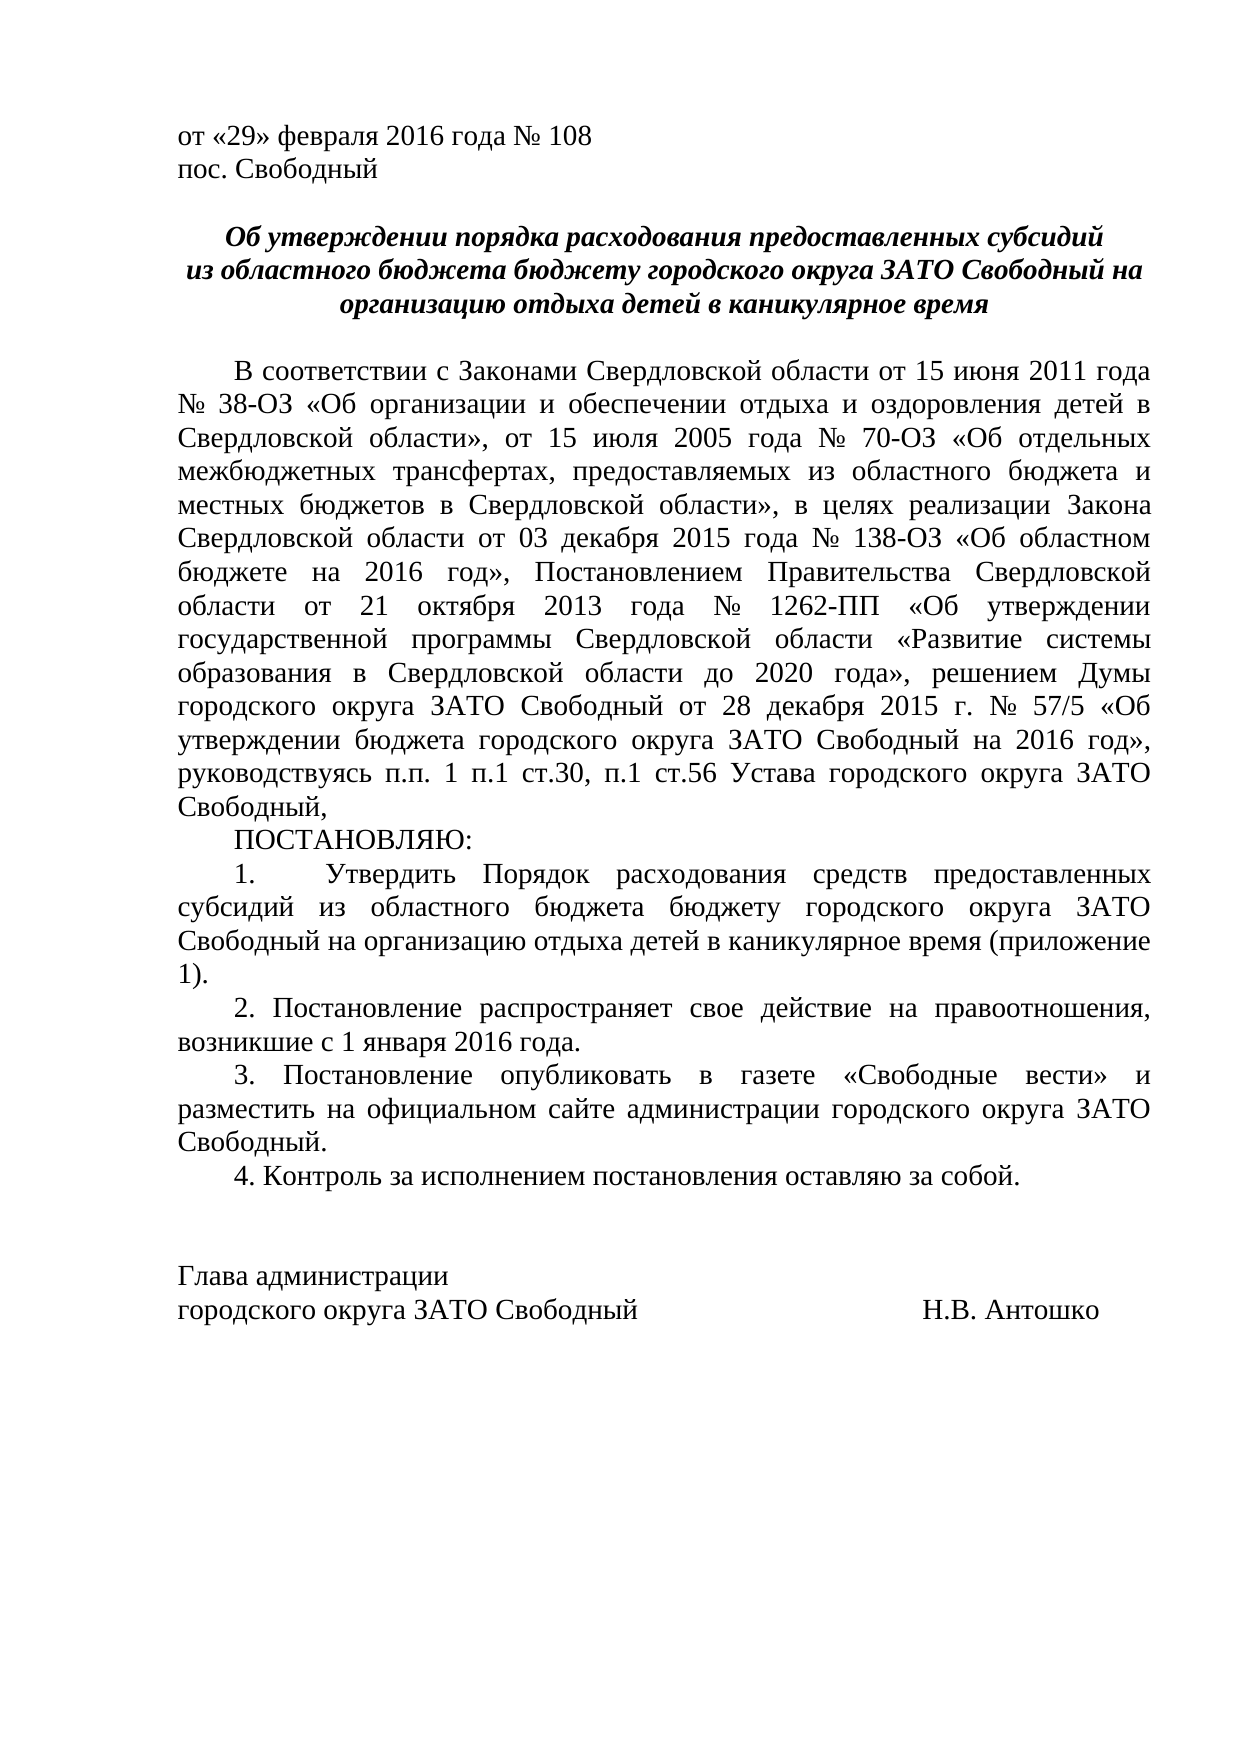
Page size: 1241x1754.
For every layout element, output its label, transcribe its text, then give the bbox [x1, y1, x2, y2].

text 2. Постановление распространяет свое действие на правоотношения, возникшие с 1 января 2016 года. [177, 990, 1152, 1057]
text 3. Постановление опубликовать в газете «Свободные вести» и разместить на официальном сайте администрации городского округа ЗАТО Свободный. [177, 1057, 1152, 1158]
text Глава администрации [177, 1258, 1152, 1292]
list Утвердить Порядок расходования средств предоставленных субсидий из областного бюджета бюджету городского округа ЗАТО Свободный на организацию отдыха детей в каникулярное время (приложение 1). [177, 856, 1152, 990]
text городского округа ЗАТО Свободный Н.В. Антошко [177, 1292, 1152, 1326]
text 4. Контроль за исполнением постановления оставляю за собой. [177, 1158, 1152, 1191]
text пос. Свободный [177, 152, 1152, 185]
text от «29» февраля 2016 года № 108 [177, 118, 1152, 152]
text из областного бюджета бюджету городского округа ЗАТО Свободный на организацию отдыха детей в каникулярное время [177, 252, 1152, 319]
text В соответствии с Законами Свердловской области от 15 июня 2011 года № 38-ОЗ «Об организации и обеспечении отдыха и оздоровления детей в Свердловской области», от 15 июля 2005 года № 70-ОЗ «Об отдельных межбюджетных трансфертах, предоставляемых из областного бюджета и местных бюджетов в Свердловской области», в целях реализации Закона Свердловской области от 03 декабря 2015 года № 138-ОЗ «Об областном бюджете на 2016 год», Постановлением Правительства Свердловской области от 21 октября 2013 года № 1262-ПП «Об утверждении государственной программы Свердловской области «Развитие системы образования в Свердловской области до 2020 года», решением Думы городского округа ЗАТО Свободный от 28 декабря 2015 г. № 57/5 «Об утверждении бюджета городского округа ЗАТО Свободный на 2016 год», руководствуясь п.п. 1 п.1 ст.30, п.1 ст.56 Устава городского округа ЗАТО Свободный, [177, 353, 1152, 822]
text Об утверждении порядка расходования предоставленных субсидий [177, 219, 1152, 252]
text ПОСТАНОВЛЯЮ: [177, 822, 1152, 856]
